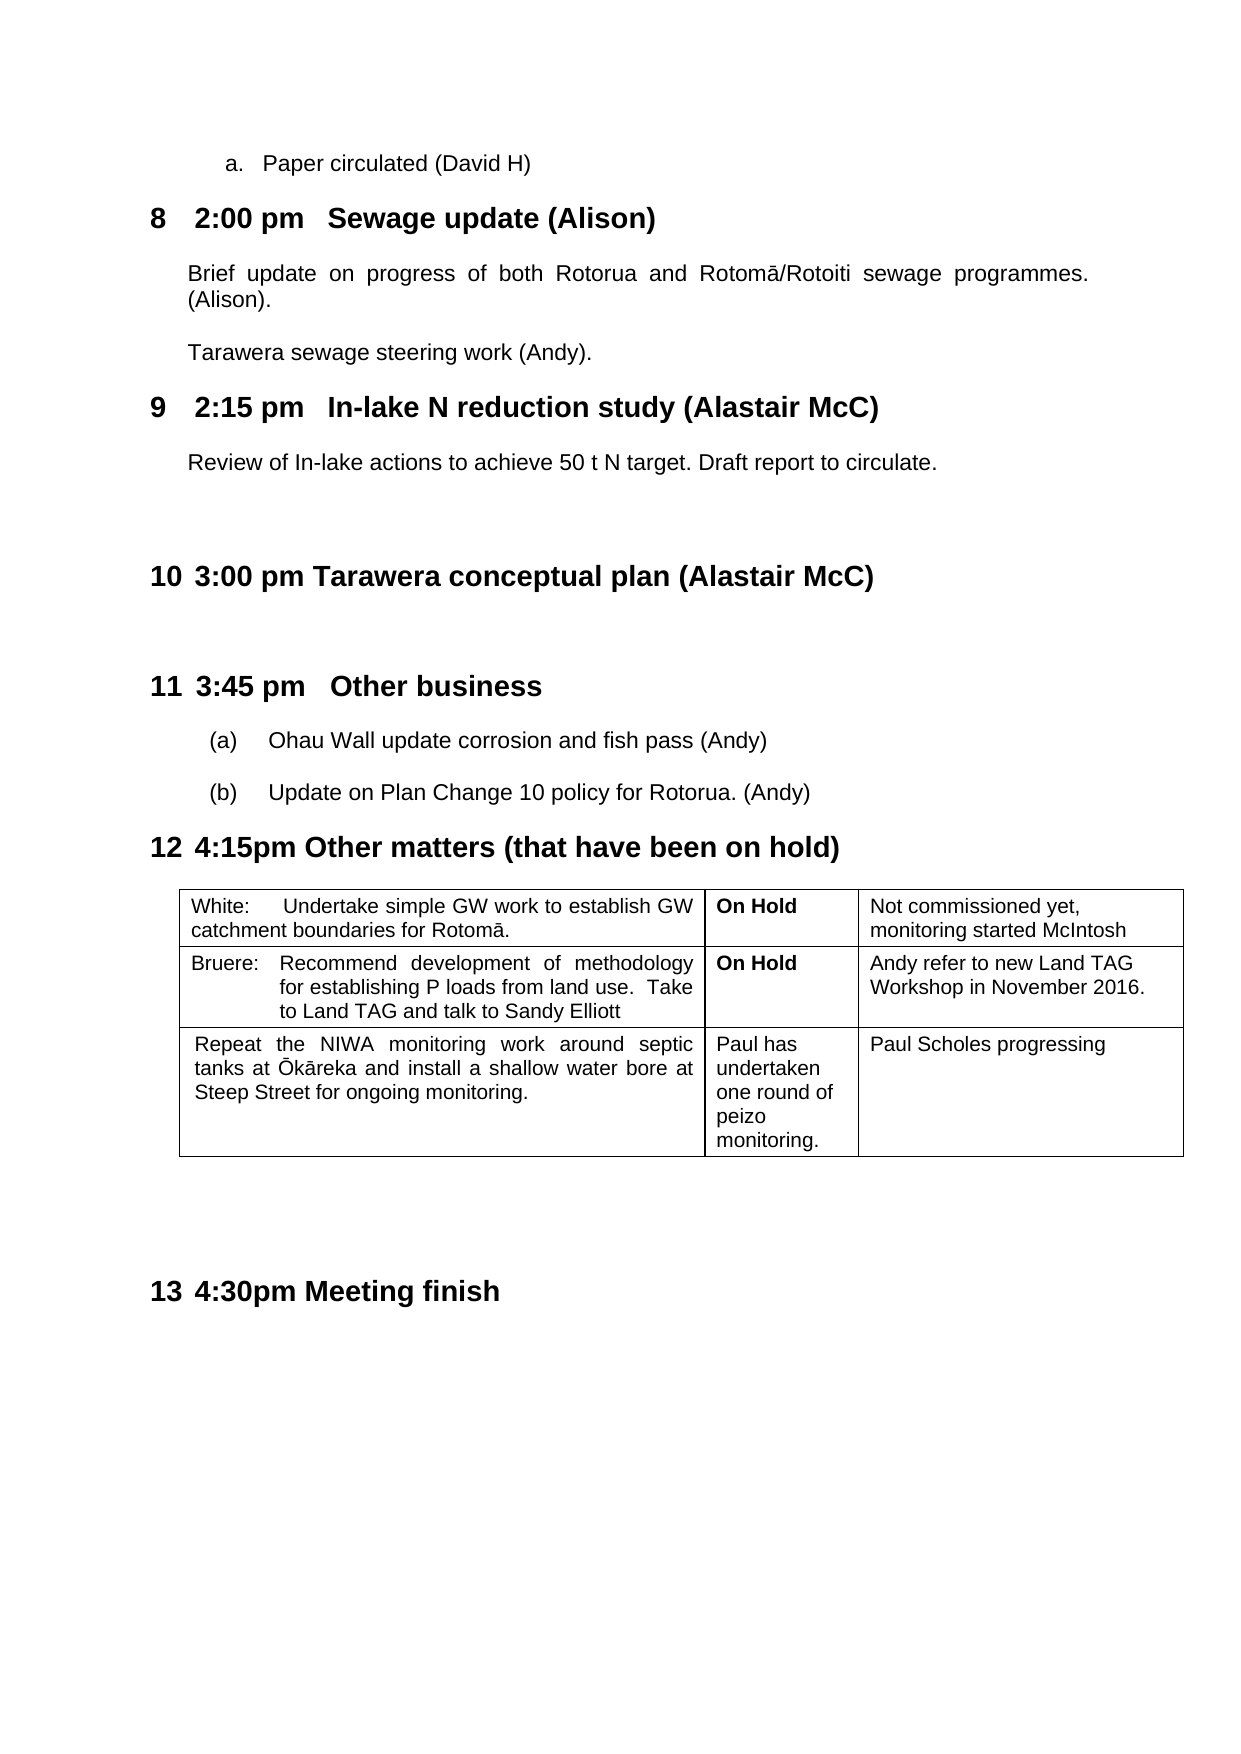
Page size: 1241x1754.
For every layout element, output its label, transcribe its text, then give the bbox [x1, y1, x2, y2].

table_cell On Hold [706, 947, 858, 1027]
list 2:00 pm Sewage update (Alison) [150, 201, 1090, 235]
list 3:00 pm Tarawera conceptual plan (Alastair McC) [150, 559, 1090, 592]
table_cell Andy refer to new Land TAG Workshop in November 2016. [859, 947, 1183, 1027]
list 4:15pm Other matters (that have been on hold) [150, 830, 1090, 863]
table_header White: Undertake simple GW work to establish GW catchment boundaries for Rotomā. [180, 890, 704, 946]
list 3:45 pm Other business [150, 669, 1090, 702]
list Review of In-lake actions to achieve 50 t N target. Draft report to circulate. [187, 449, 1090, 475]
table_cell Bruere: Recommend development of methodology for establishing P loads from land use. Take to Land TAG and talk to Sandy Elliott [180, 947, 704, 1027]
list Update on Plan Change 10 policy for Rotorua. (Andy) [209, 778, 1090, 805]
table_cell Paul Scholes progressing [859, 1028, 1183, 1156]
list Tarawera sewage steering work (Andy). [187, 339, 1090, 365]
table_cell Paul has undertaken one round of peizo monitoring. [706, 1028, 858, 1156]
list 4:30pm Meeting finish [150, 1274, 1090, 1308]
table_header Not commissioned yet, monitoring started McIntosh [859, 890, 1183, 946]
list 2:15 pm In-lake N reduction study (Alastair McC) [150, 390, 1090, 424]
list Paper circulated (David H) [225, 150, 1090, 176]
list Brief update on progress of both Rotorua and Rotomā/Rotoiti sewage programmes. (Alison). [187, 260, 1090, 313]
table_cell Repeat the NIWA monitoring work around septic tanks at Ōkāreka and install a shallow water bore at Steep Street for ongoing monitoring. [180, 1028, 704, 1156]
table_header On Hold [706, 890, 858, 946]
list Ohau Wall update corrosion and fish pass (Andy) [209, 727, 1090, 753]
